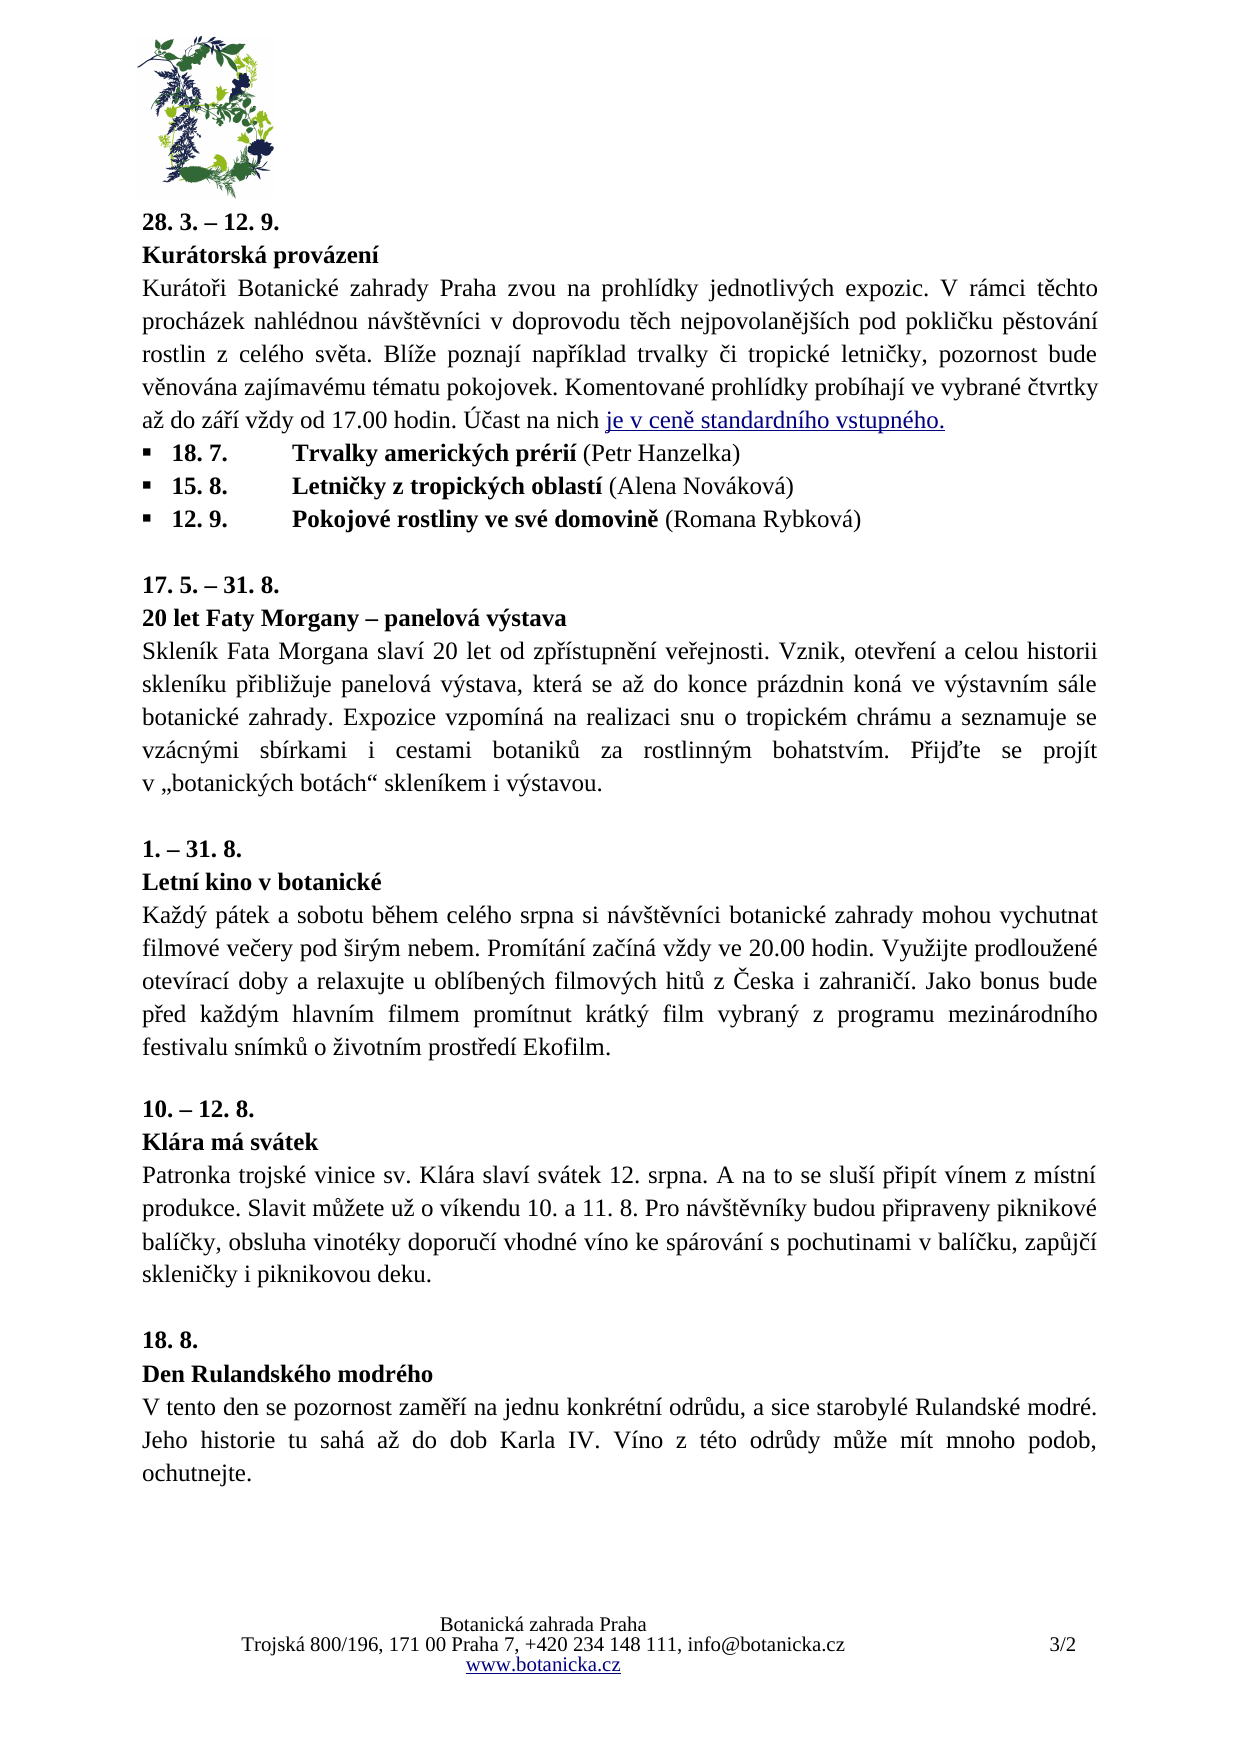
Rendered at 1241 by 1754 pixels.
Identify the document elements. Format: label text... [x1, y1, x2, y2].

text 20 let Faty Morgany – panelová výstava [142, 603, 1098, 632]
text Kurátorská provázení [142, 240, 1098, 268]
list 12. 9. Pokojové rostliny ve své domovině (Romana Rybková) [141, 504, 1098, 533]
text V tento den se pozornost zaměří na jednu konkrétní odrůdu, a sice starobylé Rulandské modré. Jeho historie tu sahá až do dob Karla IV. Víno z této odrůdy může mít mnoho podob, ochutnejte. [142, 1392, 1098, 1486]
text 1. – 31. 8. [142, 834, 1098, 863]
text 10. – 12. 8. Klára má svátek [142, 1094, 1098, 1156]
text 18. 8. Den Rulandského modrého [142, 1326, 1098, 1387]
list 18. 7. Trvalky amerických prérií (Petr Hanzelka) [141, 438, 1098, 467]
text Skleník Fata Morgana slaví 20 let od zpřístupnění veřejnosti. Vznik, otevření a celou historii skleníku přibližuje panelová výstava, která se až do konce prázdnin koná ve výstavním sále botanické zahrady. Expozice vzpomíná na realizaci snu o tropickém chrámu a seznamuje se vzácnými sbírkami i cestami botaniků za rostlinným bohatstvím. Přijďte se projít v „botanických botách“ skleníkem i výstavou. [142, 636, 1098, 797]
picture [137, 36, 274, 199]
text 17. 5. – 31. 8. [142, 570, 1098, 599]
text Patronka trojské vinice sv. Klára slaví svátek 12. srpna. A na to se sluší připít vínem z místní produkce. Slavit můžete už o víkendu 10. a 11. 8. Pro návštěvníky budou připraveny piknikové balíčky, obsluha vinotéky doporučí vhodné víno ke spárování s pochutinami v balíčku, zapůjčí skleničky i piknikovou deku. [142, 1161, 1098, 1288]
text Kurátoři Botanické zahrady Praha zvou na prohlídky jednotlivých expozic. V rámci těchto procházek nahlédnou návštěvníci v doprovodu těch nejpovolanějších pod pokličku pěstování rostlin z celého světa. Blíže poznají například trvalky či tropické letničky, pozornost bude věnována zajímavému tématu pokojovek. Komentované prohlídky probíhají ve vybrané čtvrtky až do září vždy od 17.00 hodin. Účast na nich je v ceně standardního vstupného. [142, 273, 1098, 434]
text 28. 3. – 12. 9. [142, 207, 1098, 236]
list 15. 8. Letničky z tropických oblastí (Alena Nováková) [141, 471, 1098, 500]
text Letní kino v botanické [142, 867, 1098, 896]
text Každý pátek a sobotu během celého srpna si návštěvníci botanické zahrady mohou vychutnat filmové večery pod širým nebem. Promítání začíná vždy ve 20.00 hodin. Využijte prodloužené otevírací doby a relaxujte u oblíbených filmových hitů z Česka i zahraničí. Jako bonus bude před každým hlavním filmem promítnut krátký film vybraný z programu mezinárodního festivalu snímků o životním prostředí Ekofilm. [142, 900, 1098, 1061]
